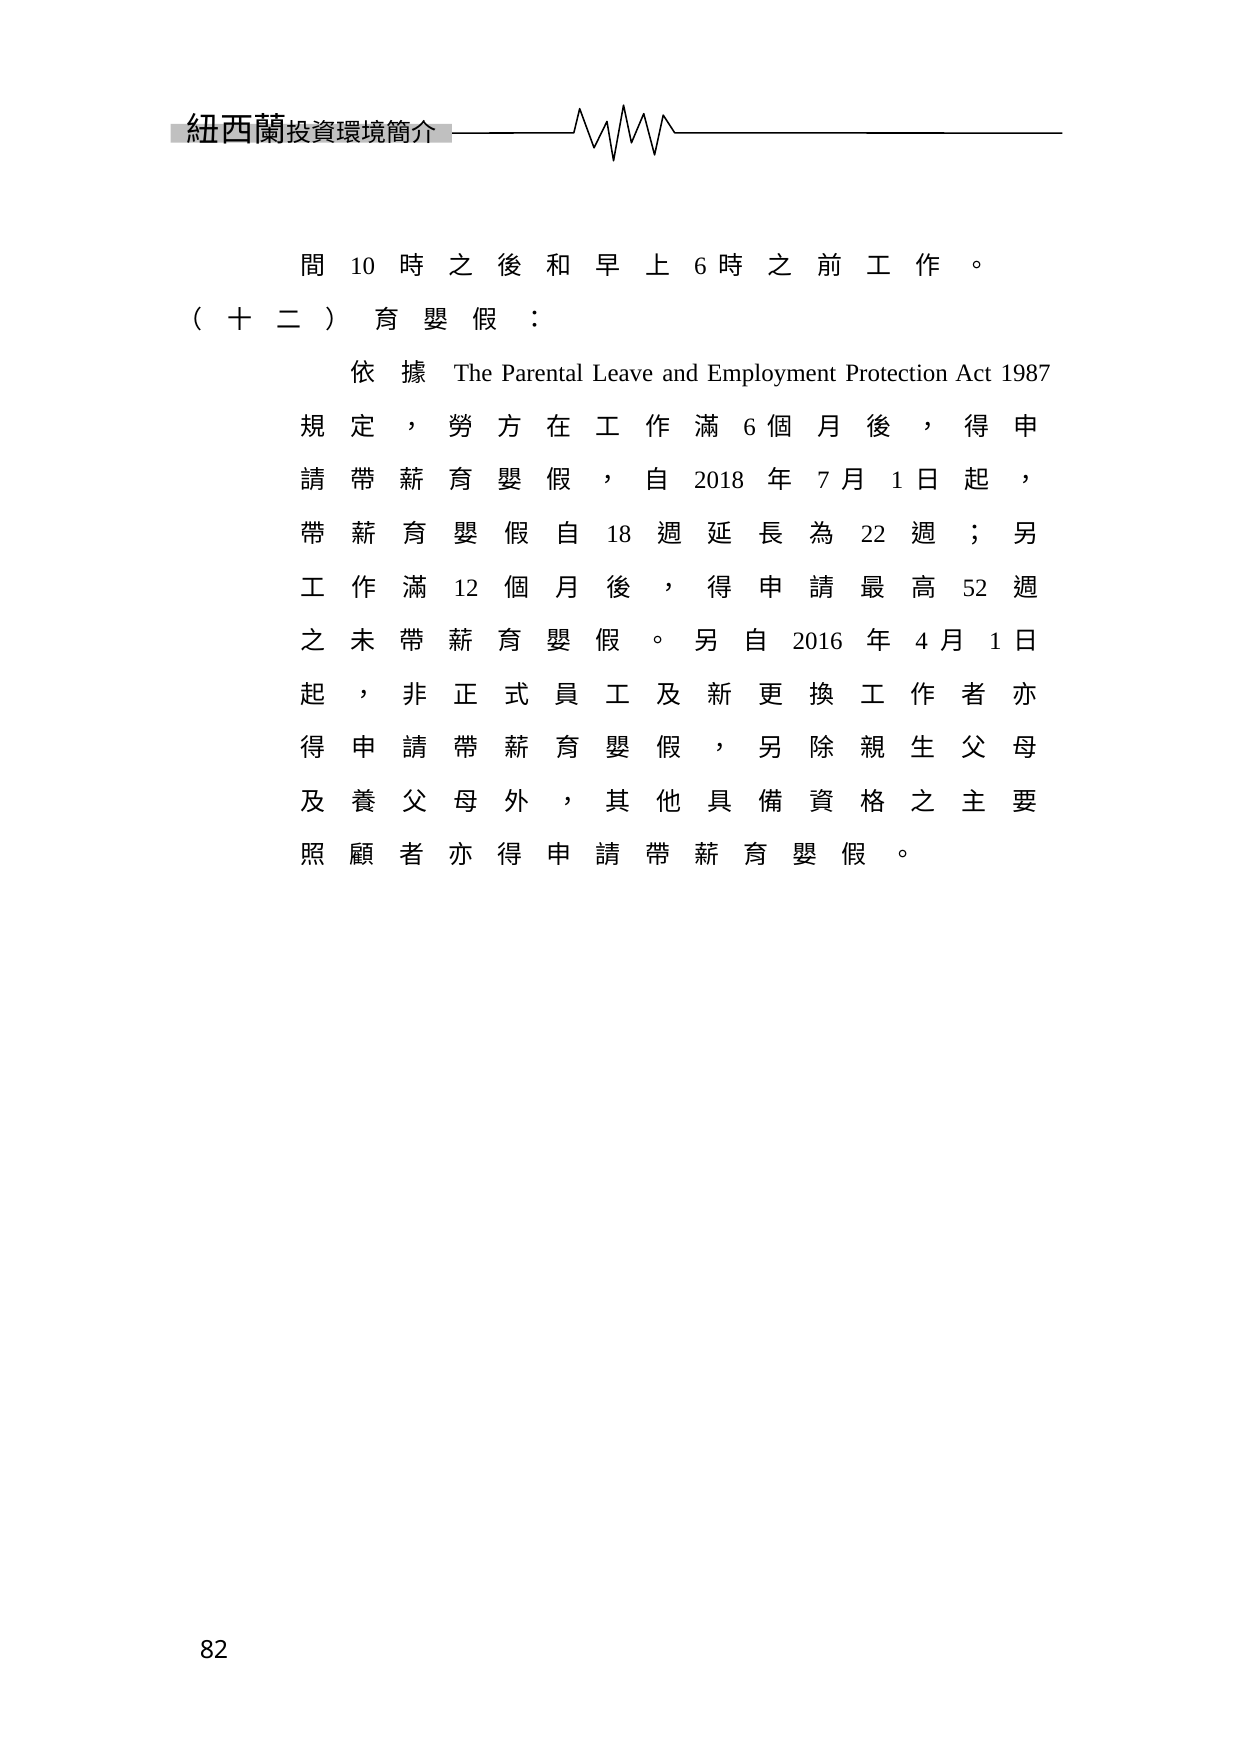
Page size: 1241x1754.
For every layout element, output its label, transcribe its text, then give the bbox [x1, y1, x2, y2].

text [276, 237, 1063, 291]
text 依據The Parental Leave and Employment Protection Act 1987規定，勞方在工作滿6個月後，得申請帶薪育嬰假，自2018年7月1日起，帶薪育嬰假自18週延長為22週；另工作滿12個月後，得申請最高52週之未帶薪育嬰假。另自2016年4月1日起，非正式員工及新更換工作者亦得申請帶薪育嬰假，另除親生父母及養父母外，其他具備資格之主要照顧者亦得申請帶薪育嬰假。 [276, 344, 1063, 880]
text （十二）育嬰假： [178, 291, 1063, 344]
